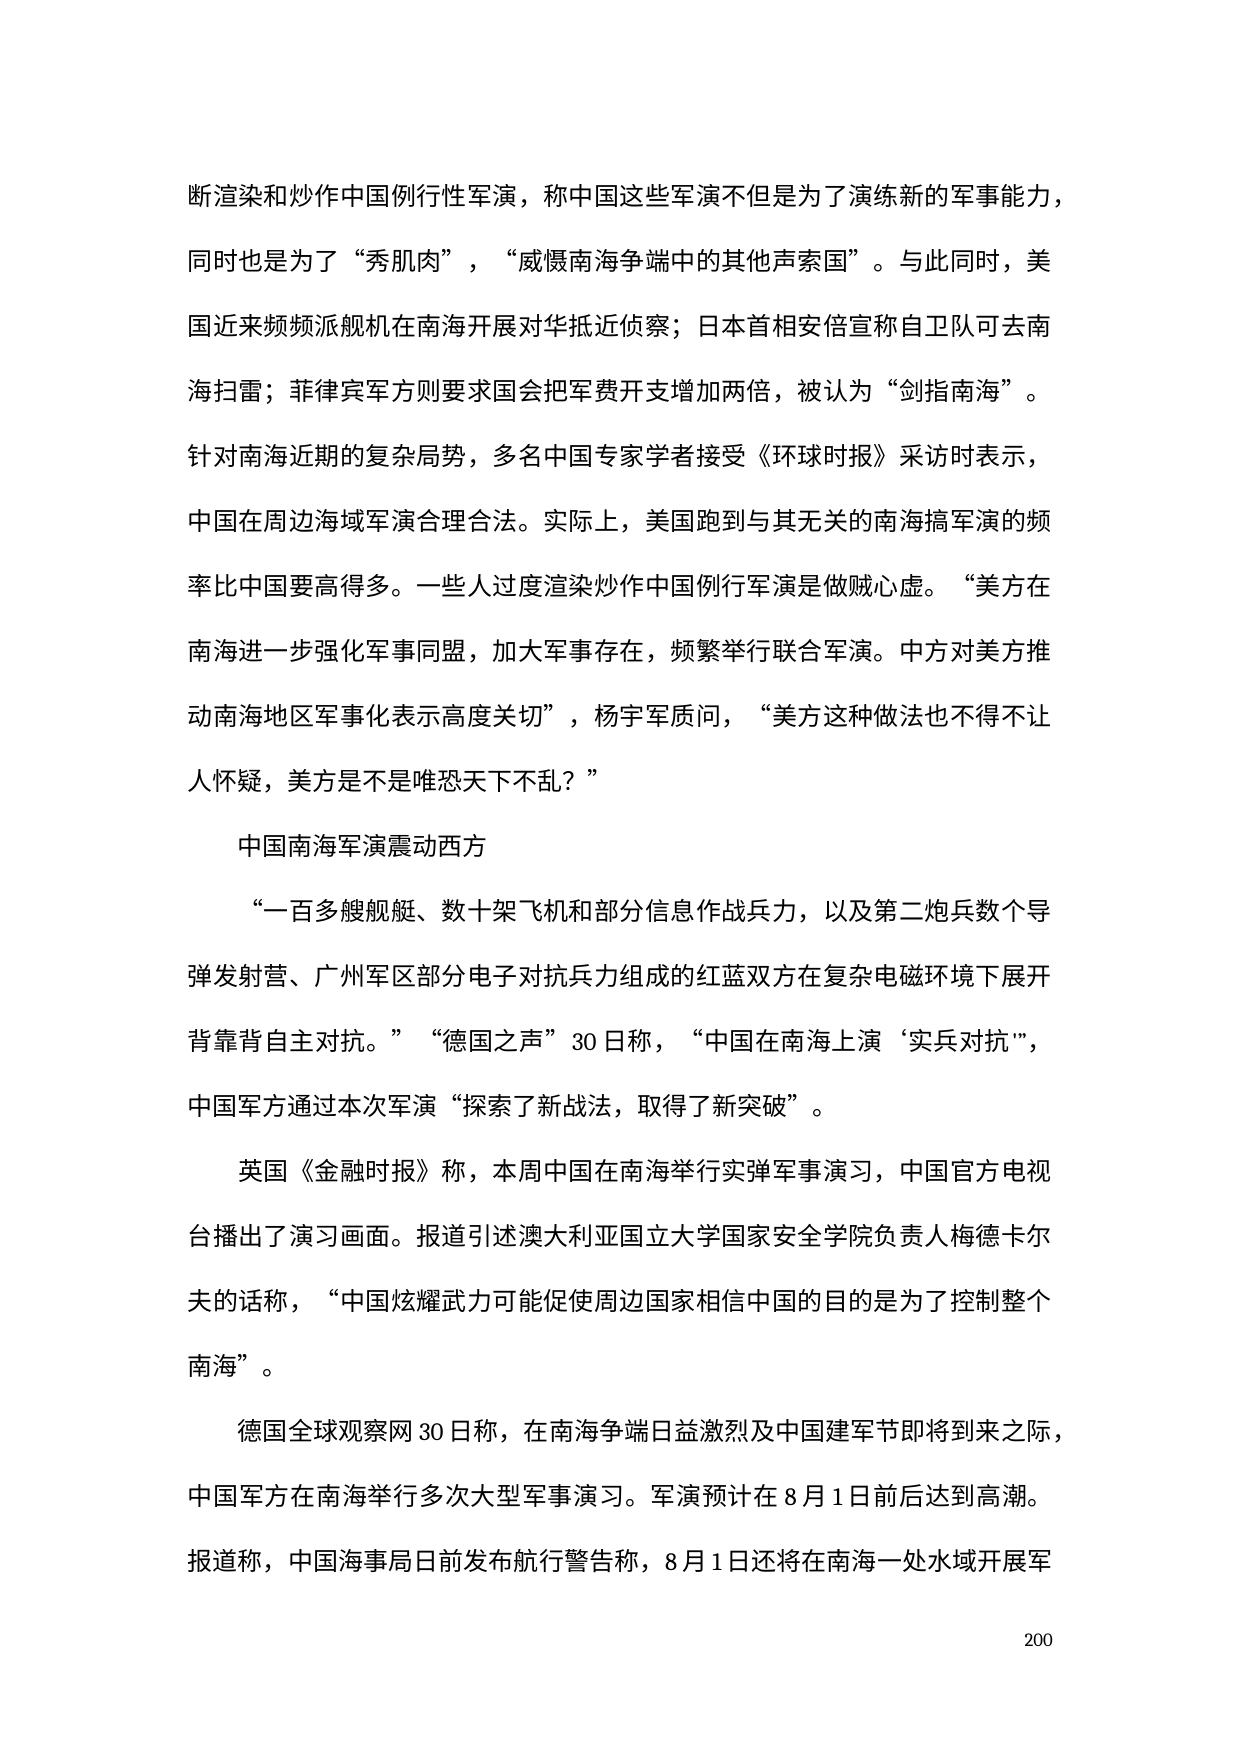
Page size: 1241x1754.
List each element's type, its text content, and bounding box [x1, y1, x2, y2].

text 中国南海军演震动西方 [187, 812, 1053, 877]
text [187, 1397, 1053, 1592]
text “一百多艘舰艇、数十架飞机和部分信息作战兵力，以及第二炮兵数个导弹发射营、广州军区部分电子对抗兵力组成的红蓝双方在复杂电磁环境下展开背靠背自主对抗。”“德国之声”30日称，“中国在南海上演‘实兵对抗'”， 中国军方通过本次军演“探索了新战法，取得了新突破”。 [187, 877, 1053, 1137]
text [187, 162, 1053, 812]
text 英国《金融时报》称，本周中国在南海举行实弹军事演习，中国官方电视台播出了演习画面。报道引述澳大利亚国立大学国家安全学院负责人梅德卡尔夫的话称，“中国炫耀武力可能促使周边国家相信中国的目的是为了控制整个南海”。 [187, 1137, 1053, 1397]
